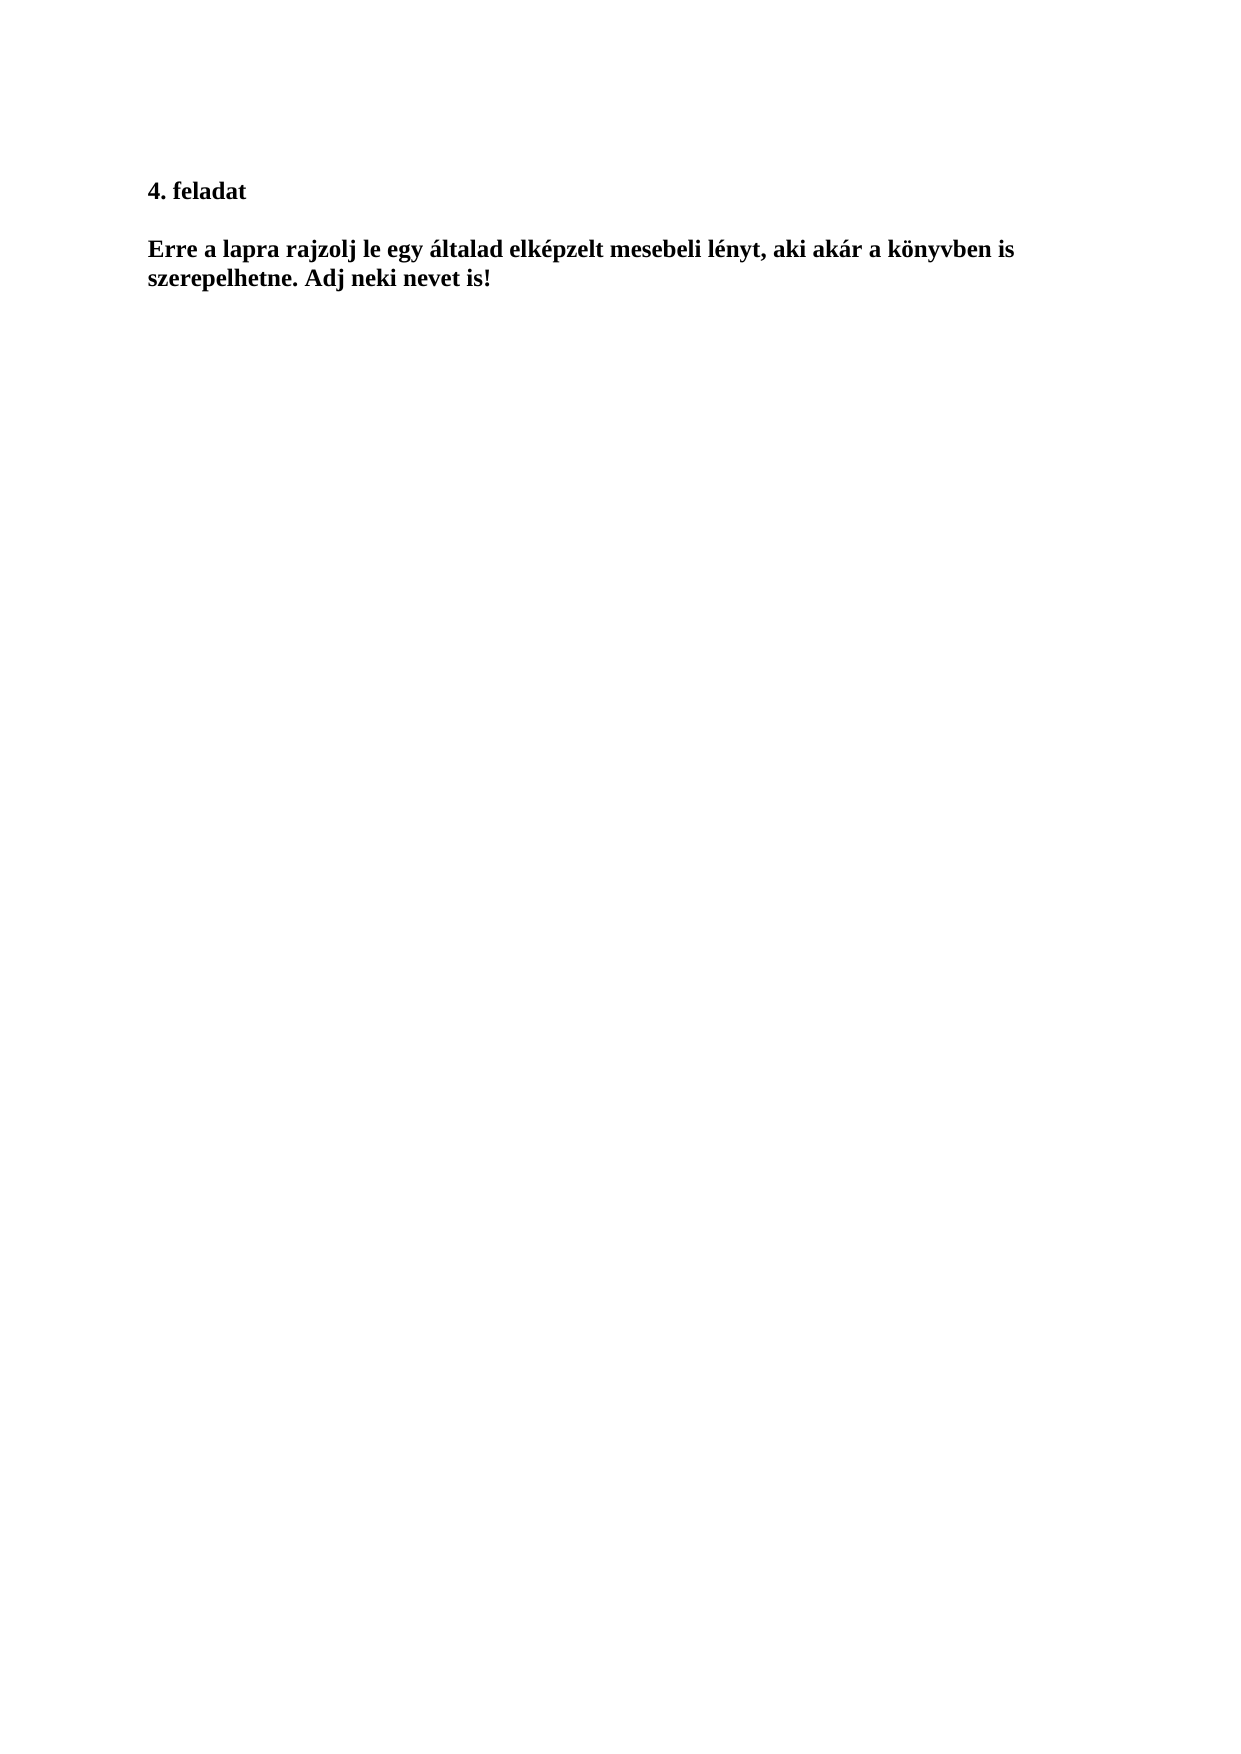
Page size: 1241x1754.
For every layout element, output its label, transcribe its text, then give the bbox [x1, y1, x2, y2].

text Erre a lapra rajzolj le egy általad elképzelt mesebeli lényt, aki akár a könyvben is szerepelhetne. Adj neki nevet is! [148, 234, 1093, 291]
text 4. feladat [148, 176, 1093, 205]
